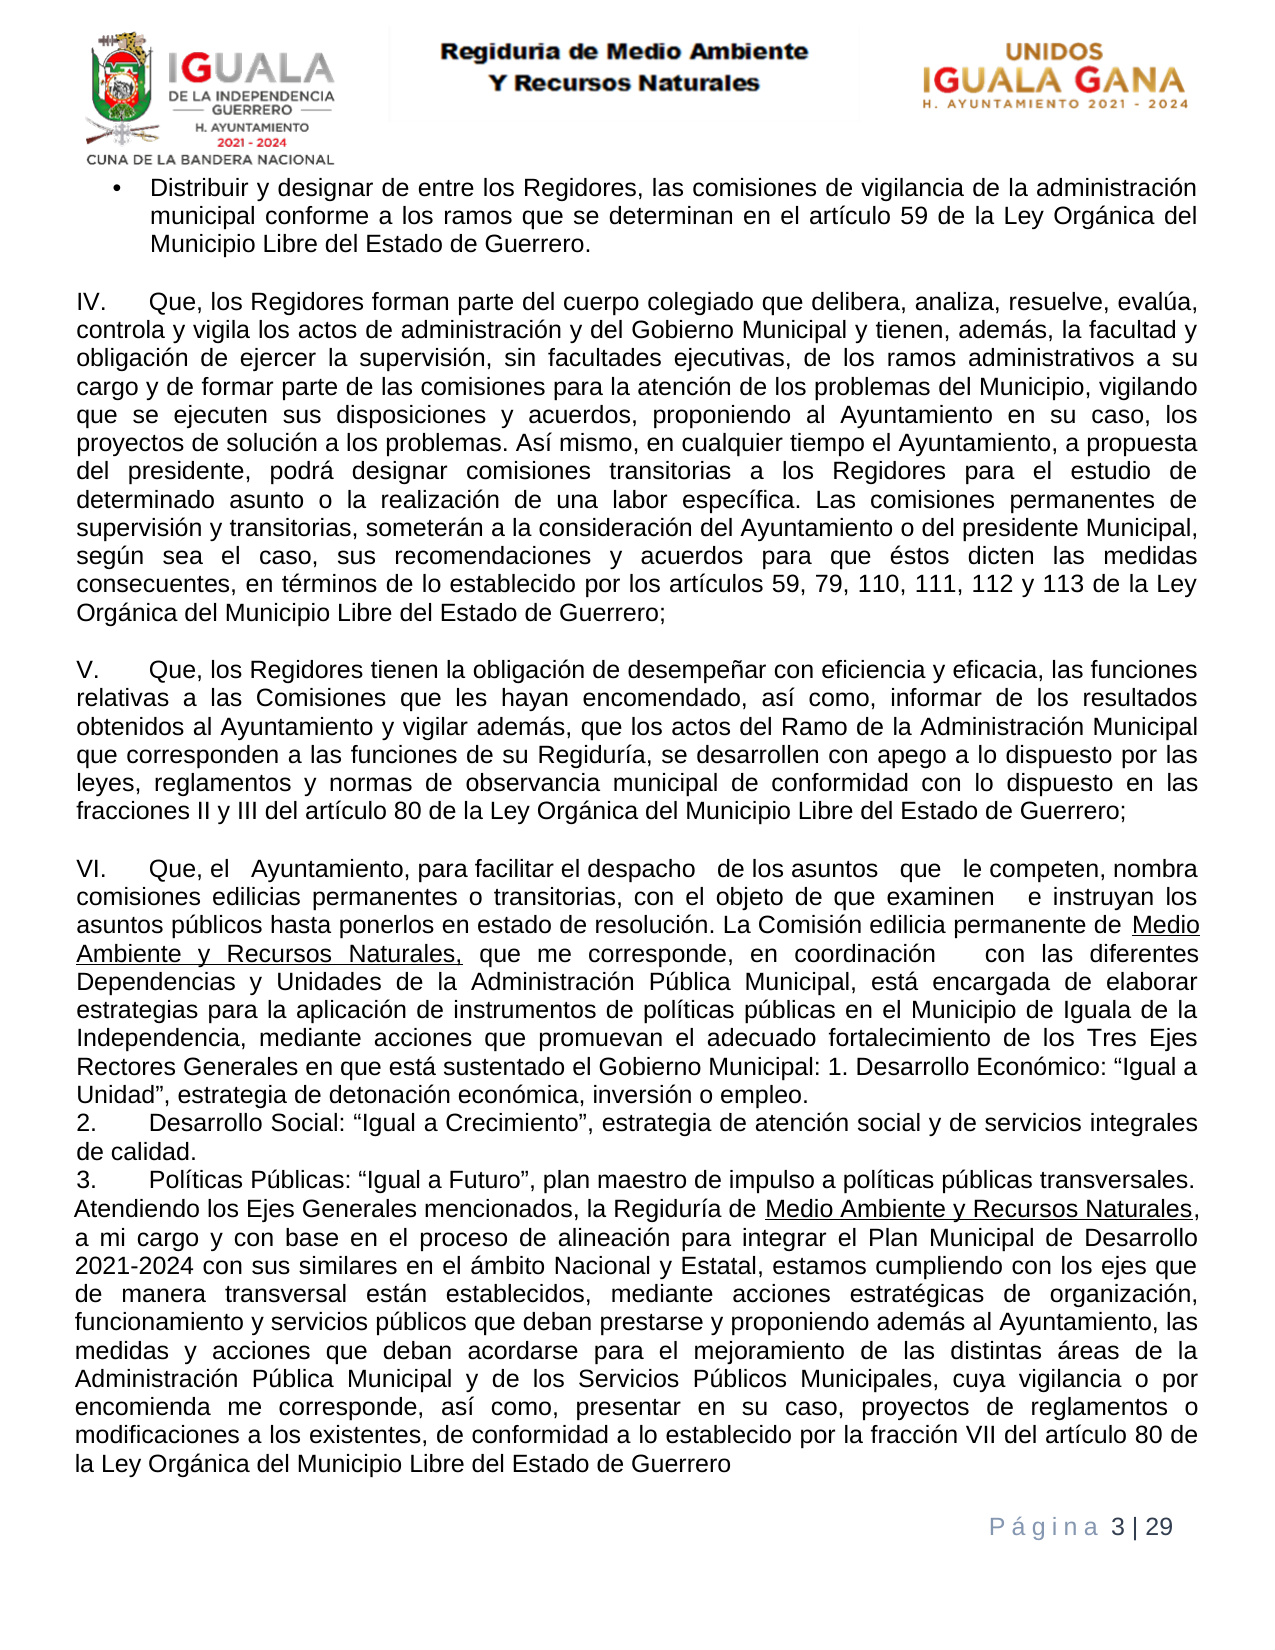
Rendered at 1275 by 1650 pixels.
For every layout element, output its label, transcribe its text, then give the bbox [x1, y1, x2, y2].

picture [76, 25, 348, 174]
list Que, los Regidores forman parte del cuerpo colegiado que delibera, analiza, resuelve, evalúa, controla y vigila los actos de administración y del Gobierno Municipal y tienen, además, la facultad y obligación de ejercer la supervisión, sin facultades ejecutivas, de los ramos administrativos a su cargo y de formar parte de las comisiones para la atención de los problemas del Municipio, vigilando que se ejecuten sus disposiciones y acuerdos, proponiendo al Ayuntamiento en su caso, los proyectos de solución a los problemas. Así mismo, en cualquier tiempo el Ayuntamiento, a propuesta del presidente, podrá designar comisiones transitorias a los Regidores para el estudio de determinado asunto o la realización de una labor específica. Las comisiones permanentes de supervisión y transitorias, someterán a la consideración del Ayuntamiento o del presidente Municipal, según sea el caso, sus recomendaciones y acuerdos para que éstos dicten las medidas consecuentes, en términos de lo establecido por los artículos 59, 79, 110, 111, 112 y 113 de la Ley Orgánica del Municipio Libre del Estado de Guerrero; [76, 288, 1200, 626]
list Distribuir y designar de entre los Regidores, las comisiones de vigilancia de la administración municipal conforme a los ramos que se determinan en el artículo 59 de la Ley Orgánica del Municipio Libre del Estado de Guerrero. [112, 108, 1200, 258]
list Desarrollo Social: “Igual a Crecimiento”, estrategia de atención social y de servicios integrales de calidad. [76, 1109, 1200, 1166]
list Políticas Públicas: “Igual a Futuro”, plan maestro de impulso a políticas públicas transversales. [76, 1166, 1200, 1194]
list Que, el Ayuntamiento, para facilitar el despacho de los asuntos que le competen, nombra comisiones edilicias permanentes o transitorias, con el objeto de que examinen e instruyan los asuntos públicos hasta ponerlos en estado de resolución. La Comisión edilicia permanente de Medio Ambiente y Recursos Naturales, que me corresponde, en coordinación con las diferentes Dependencias y Unidades de la Administración Pública Municipal, está encargada de elaborar estrategias para la aplicación de instrumentos de políticas públicas en el Municipio de Iguala de la Independencia, mediante acciones que promuevan el adecuado fortalecimiento de los Tres Ejes Rectores Generales en que está sustentado el Gobierno Municipal: 1. Desarrollo Económico: “Igual a Unidad”, estrategia de detonación económica, inversión o empleo. [76, 854, 1200, 1108]
picture [911, 26, 1201, 121]
list Que, los Regidores tienen la obligación de desempeñar con eficiencia y eficacia, las funciones relativas a las Comisiones que les hayan encomendado, así como, informar de los resultados obtenidos al Ayuntamiento y vigilar además, que los actos del Ramo de la Administración Municipal que corresponden a las funciones de su Regiduría, se desarrollen con apego a lo dispuesto por las leyes, reglamentos y normas de observancia municipal de conformidad con lo dispuesto en las fracciones II y III del artículo 80 de la Ley Orgánica del Municipio Libre del Estado de Guerrero; [76, 656, 1200, 825]
text Atendiendo los Ejes Generales mencionados, la Regiduría de Medio Ambiente y Recursos Naturales, a mi cargo y con base en el proceso de alineación para integrar el Plan Municipal de Desarrollo 2021-2024 con sus similares en el ámbito Nacional y Estatal, estamos cumpliendo con los ejes que de manera transversal están establecidos, mediante acciones estratégicas de organización, funcionamiento y servicios públicos que deban prestarse y proponiendo además al Ayuntamiento, las medidas y acciones que deban acordarse para el mejoramiento de las distintas áreas de la Administración Pública Municipal y de los Servicios Públicos Municipales, cuya vigilancia o por encomienda me corresponde, así como, presentar en su caso, proyectos de reglamentos o modificaciones a los existentes, de conformidad a lo establecido por la fracción VII del artículo 80 de la Ley Orgánica del Municipio Libre del Estado de Guerrero [73, 1195, 1200, 1477]
picture [388, 26, 862, 108]
